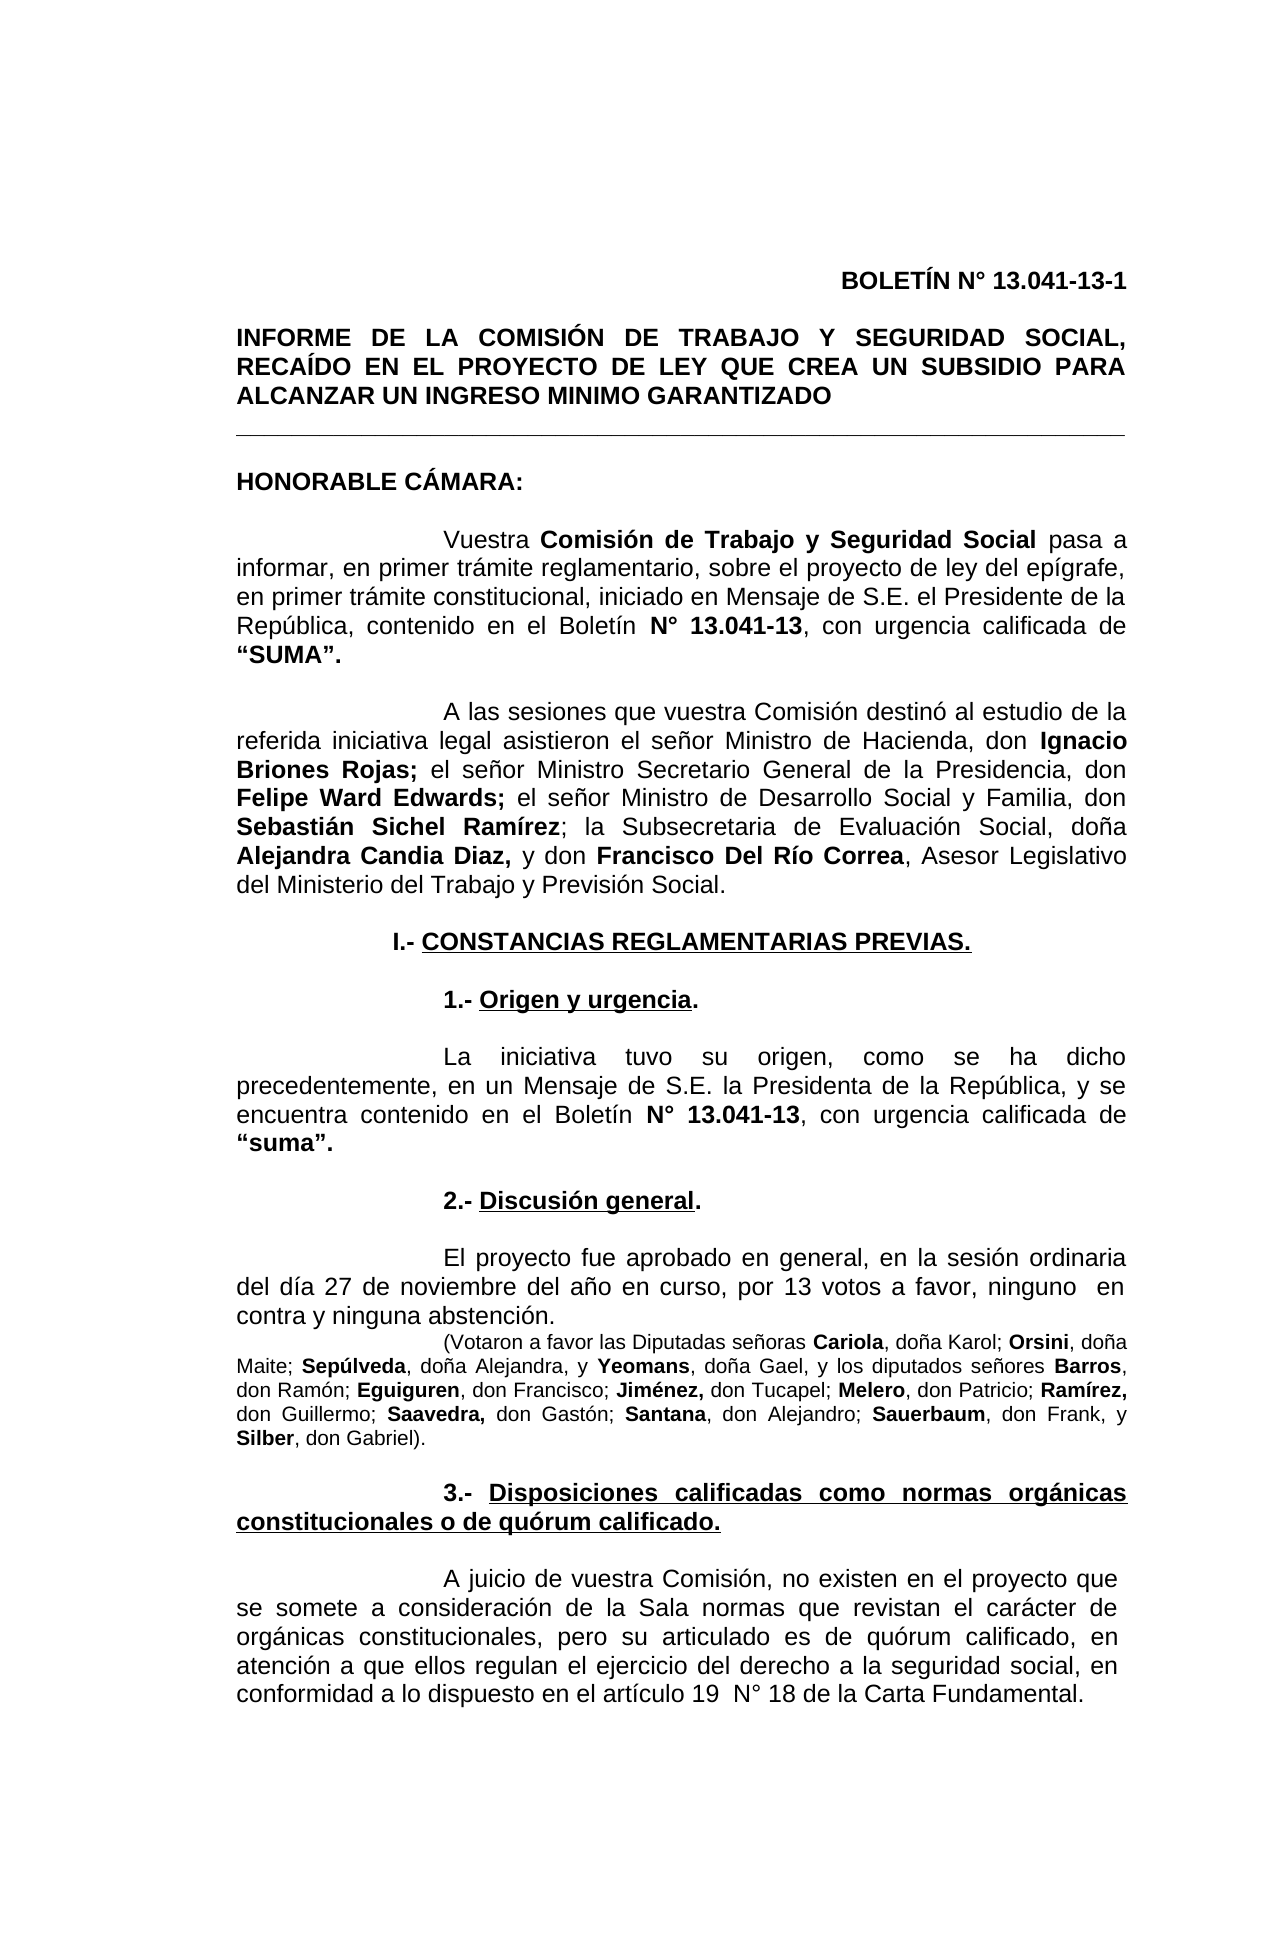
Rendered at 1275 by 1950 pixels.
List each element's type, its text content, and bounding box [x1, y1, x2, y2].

text INFORME DE LA COMISIÓN DE TRABAJO Y SEGURIDAD SOCIAL, RECAÍDO EN EL PROYECTO DE LEY QUE CREA UN SUBSIDIO PARA ALCANZAR UN INGRESO MINIMO GARANTIZADO [236, 323, 1127, 409]
text ________________________________________________________________ [236, 409, 1127, 438]
text 3.- Disposiciones calificadas como normas orgánicas constitucionales o de quórum calificado. [236, 1478, 1127, 1536]
text HONORABLE CÁMARA: [236, 467, 1127, 496]
text El proyecto fue aprobado en general, en la sesión ordinaria del día 27 de noviembre del año en curso, por 13 votos a favor, ninguno en contra y ninguna abstención. [236, 1243, 1127, 1329]
text I.- CONSTANCIAS REGLAMENTARIAS PREVIAS. [236, 927, 1127, 956]
text BOLETÍN N° 13.041-13-1 [236, 266, 1127, 294]
text La iniciativa tuvo su origen, como se ha dicho precedentemente, en un Mensaje de S.E. la Presidenta de la República, y se encuentra contenido en el Boletín N° 13.041-13, con urgencia calificada de “suma”. [236, 1042, 1127, 1157]
text 1.- Origen y urgencia. [236, 984, 1127, 1013]
text A las sesiones que vuestra Comisión destinó al estudio de la referida iniciativa legal asistieron el señor Ministro de Hacienda, don Ignacio Briones Rojas; el señor Ministro Secretario General de la Presidencia, don Felipe Ward Edwards; el señor Ministro de Desarrollo Social y Familia, don Sebastián Sichel Ramírez; la Subsecretaria de Evaluación Social, doña Alejandra Candia Diaz, y don Francisco Del Río Correa, Asesor Legislativo del Ministerio del Trabajo y Previsión Social. [236, 697, 1127, 898]
text 2.- Discusión general. [236, 1186, 1127, 1214]
text A juicio de vuestra Comisión, no existen en el proyecto que se somete a consideración de la Sala normas que revistan el carácter de orgánicas constitucionales, pero su articulado es de quórum calificado, en atención a que ellos regulan el ejercicio del derecho a la seguridad social, en conformidad a lo dispuesto en el artículo 19 N° 18 de la Carta Fundamental. [236, 1564, 1119, 1708]
text (Votaron a favor las Diputadas señoras Cariola, doña Karol; Orsini, doña Maite; Sepúlveda, doña Alejandra, y Yeomans, doña Gael, y los diputados señores Barros, don Ramón; Eguiguren, don Francisco; Jiménez, don Tucapel; Melero, don Patricio; Ramírez, don Guillermo; Saavedra, don Gastón; Santana, don Alejandro; Sauerbaum, don Frank, y Silber, don Gabriel). [236, 1329, 1127, 1449]
text Vuestra Comisión de Trabajo y Seguridad Social pasa a informar, en primer trámite reglamentario, sobre el proyecto de ley del epígrafe, en primer trámite constitucional, iniciado en Mensaje de S.E. el Presidente de la República, contenido en el Boletín N° 13.041-13, con urgencia calificada de “SUMA”. [236, 524, 1127, 668]
